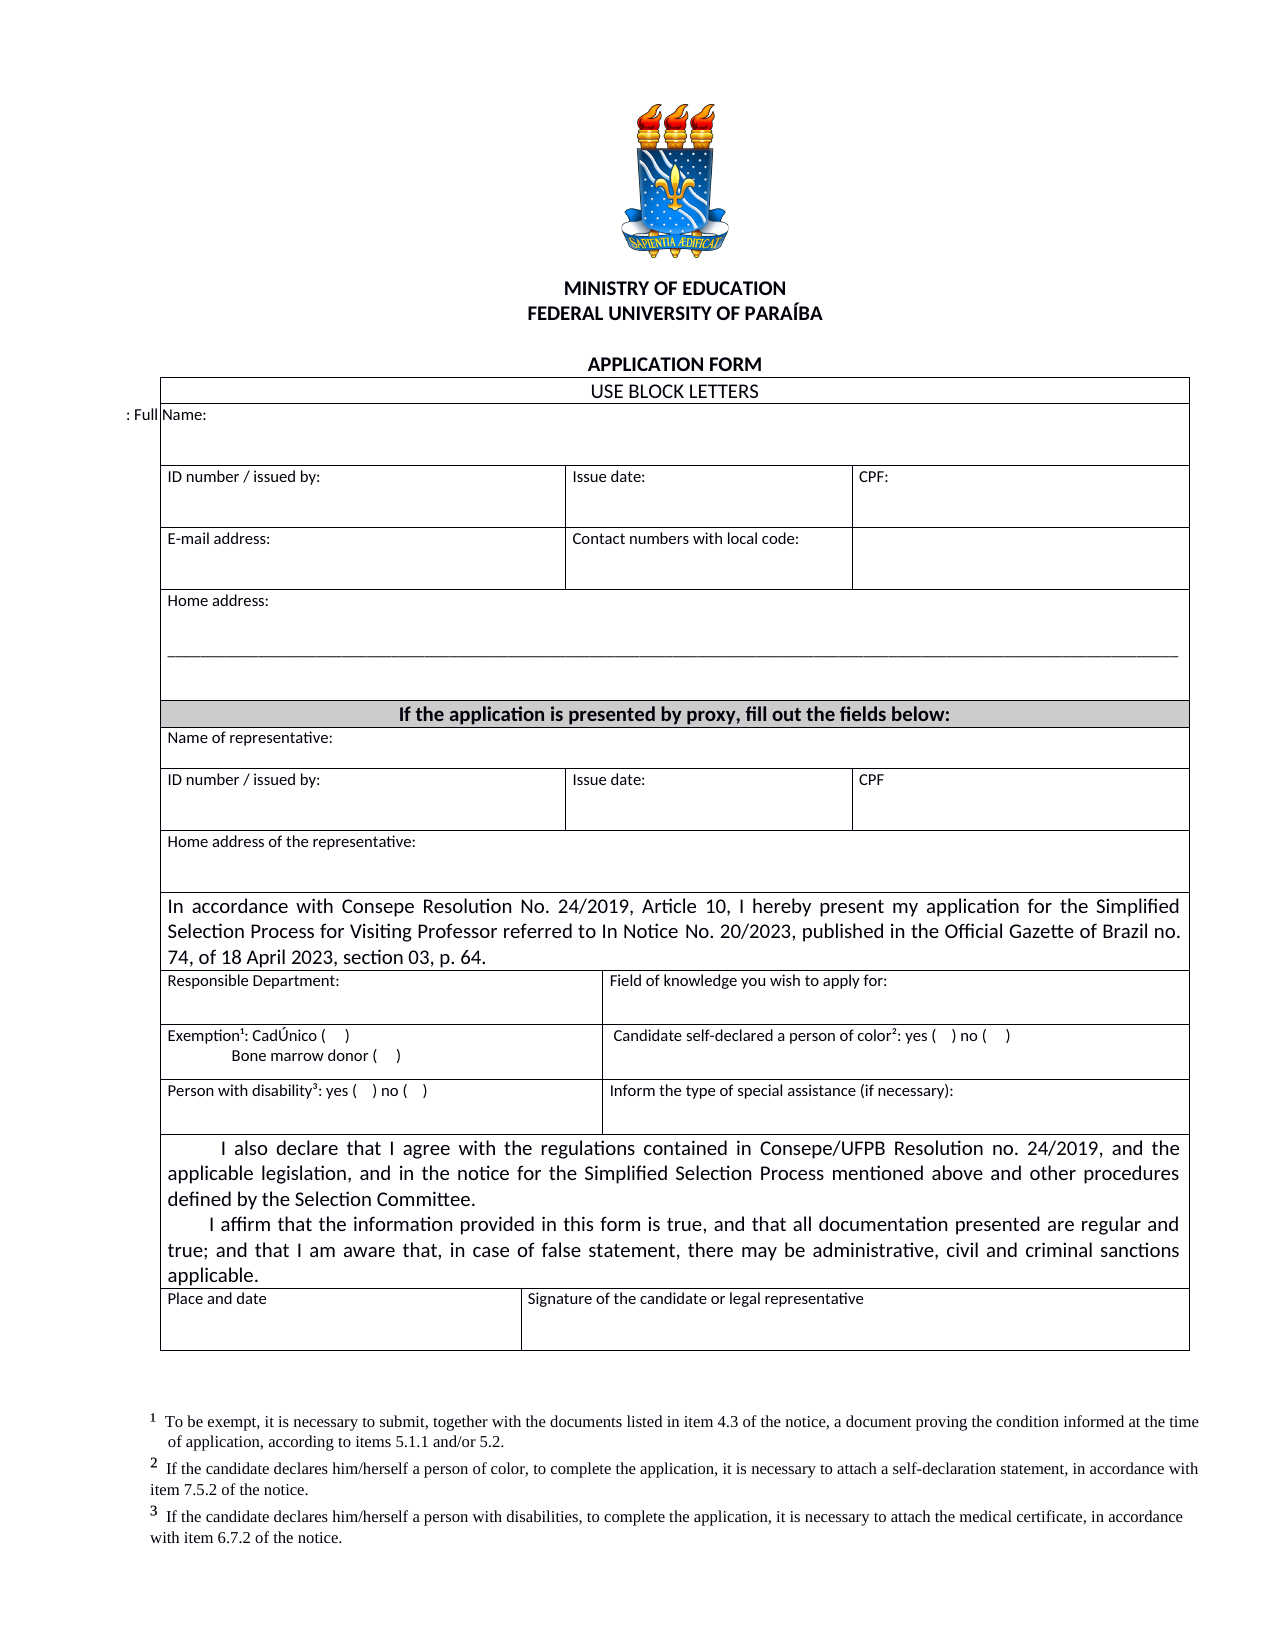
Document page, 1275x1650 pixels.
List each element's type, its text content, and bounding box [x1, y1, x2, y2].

table_cell : Full Name: [161, 404, 1189, 465]
table_cell Exemption¹: CadÚnico ( ) Bone marrow donor ( ) [161, 1025, 602, 1079]
table_cell Home address of the representative: [161, 831, 1189, 892]
table_cell E-mail address: [161, 528, 565, 589]
table_header USE BLOCK LETTERS [161, 378, 1189, 403]
picture [621, 104, 729, 258]
table_cell I also declare that I agree with the regulations contained in Consepe/UFPB Resolution no. 24/2019, and the applicable legislation, and in the notice for the Simplified Selection Process mentioned above and other procedures defined by the Selection Committee. I affirm that the information provided in this form is true, and that all documentation presented are regular and true; and that I am aware that, in case of false statement, there may be administrative, civil and criminal sanctions applicable. [161, 1135, 1189, 1288]
table_cell Person with disability³: yes ( ) no ( ) [161, 1080, 602, 1134]
table_cell Issue date: [566, 466, 852, 527]
table_cell Home address: __________________________________________________________________________________________________________________________ [161, 590, 1189, 700]
table_cell If the application is presented by proxy, fill out the fields below: [161, 701, 1189, 727]
table_cell Issue date: [566, 769, 852, 830]
table_cell Inform the type of special assistance (if necessary): [603, 1080, 1189, 1134]
table_cell CPF: [853, 466, 1189, 527]
table_cell Contact numbers with local code: [566, 528, 852, 589]
table_cell Signature of the candidate or legal representative [522, 1289, 1189, 1349]
text FEDERAL UNIVERSITY OF PARAÍBA [150, 301, 1200, 326]
table_cell [853, 528, 1189, 589]
table_cell Place and date [161, 1289, 521, 1349]
text APPLICATION FORM [150, 351, 1200, 377]
table_cell ID number / issued by: [161, 769, 565, 830]
table_cell Candidate self-declared a person of color²: yes ( ) no ( ) [603, 1025, 1189, 1079]
table_cell Field of knowledge you wish to apply for: [603, 971, 1189, 1024]
table_cell Responsible Department: [161, 971, 602, 1024]
text MINISTRY OF EDUCATION [150, 275, 1200, 301]
table_cell In accordance with Consepe Resolution No. 24/2019, Article 10, I hereby present my application for the Simplified Selection Process for Visiting Professor referred to In Notice No. 20/2023, published in the Official Gazette of Brazil no. 74, of 18 April 2023, section 03, p. 64. [161, 893, 1189, 969]
table_cell CPF [853, 769, 1189, 830]
table_cell Name of representative: [161, 728, 1189, 768]
table_cell ID number / issued by: [161, 466, 565, 527]
